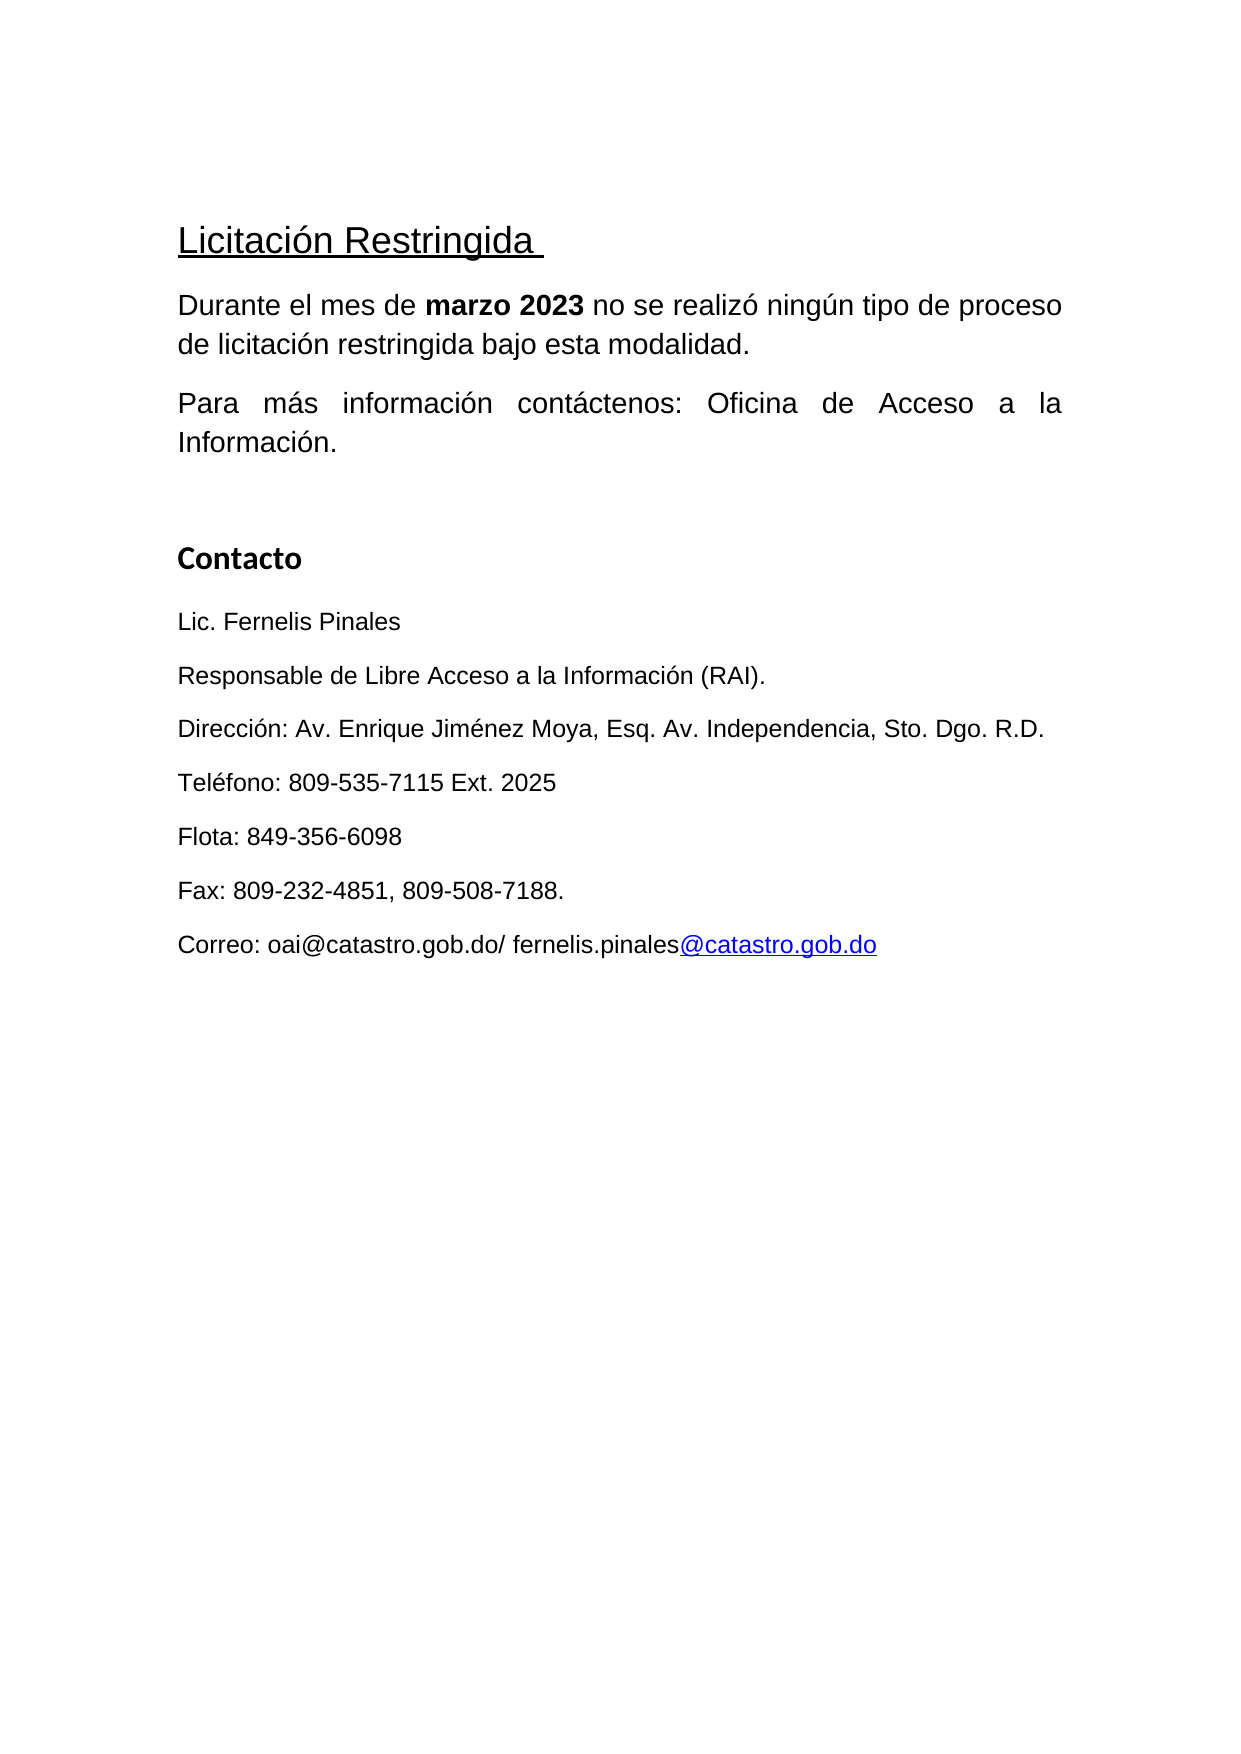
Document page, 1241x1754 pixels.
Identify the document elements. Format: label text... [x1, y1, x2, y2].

text Licitación Restringida [177, 218, 1063, 261]
text Contacto [177, 537, 1063, 578]
text Responsable de Libre Acceso a la Información (RAI). [177, 661, 1063, 689]
text Correo: oai@catastro.gob.do/ fernelis.pinales@catastro.gob.do [177, 930, 1063, 959]
text Durante el mes de marzo 2023 no se realizó ningún tipo de proceso de licitación restringida bajo esta modalidad. [177, 288, 1063, 361]
text Para más información contáctenos: Oficina de Acceso a la Información. [177, 386, 1063, 458]
text Dirección: Av. Enrique Jiménez Moya, Esq. Av. Independencia, Sto. Dgo. R.D. [177, 714, 1063, 743]
text Flota: 849-356-6098 [177, 822, 1063, 851]
text Lic. Fernelis Pinales [177, 607, 1063, 636]
text Teléfono: 809-535-7115 Ext. 2025 [177, 768, 1063, 797]
text Fax: 809-232-4851, 809-508-7188. [177, 876, 1063, 905]
